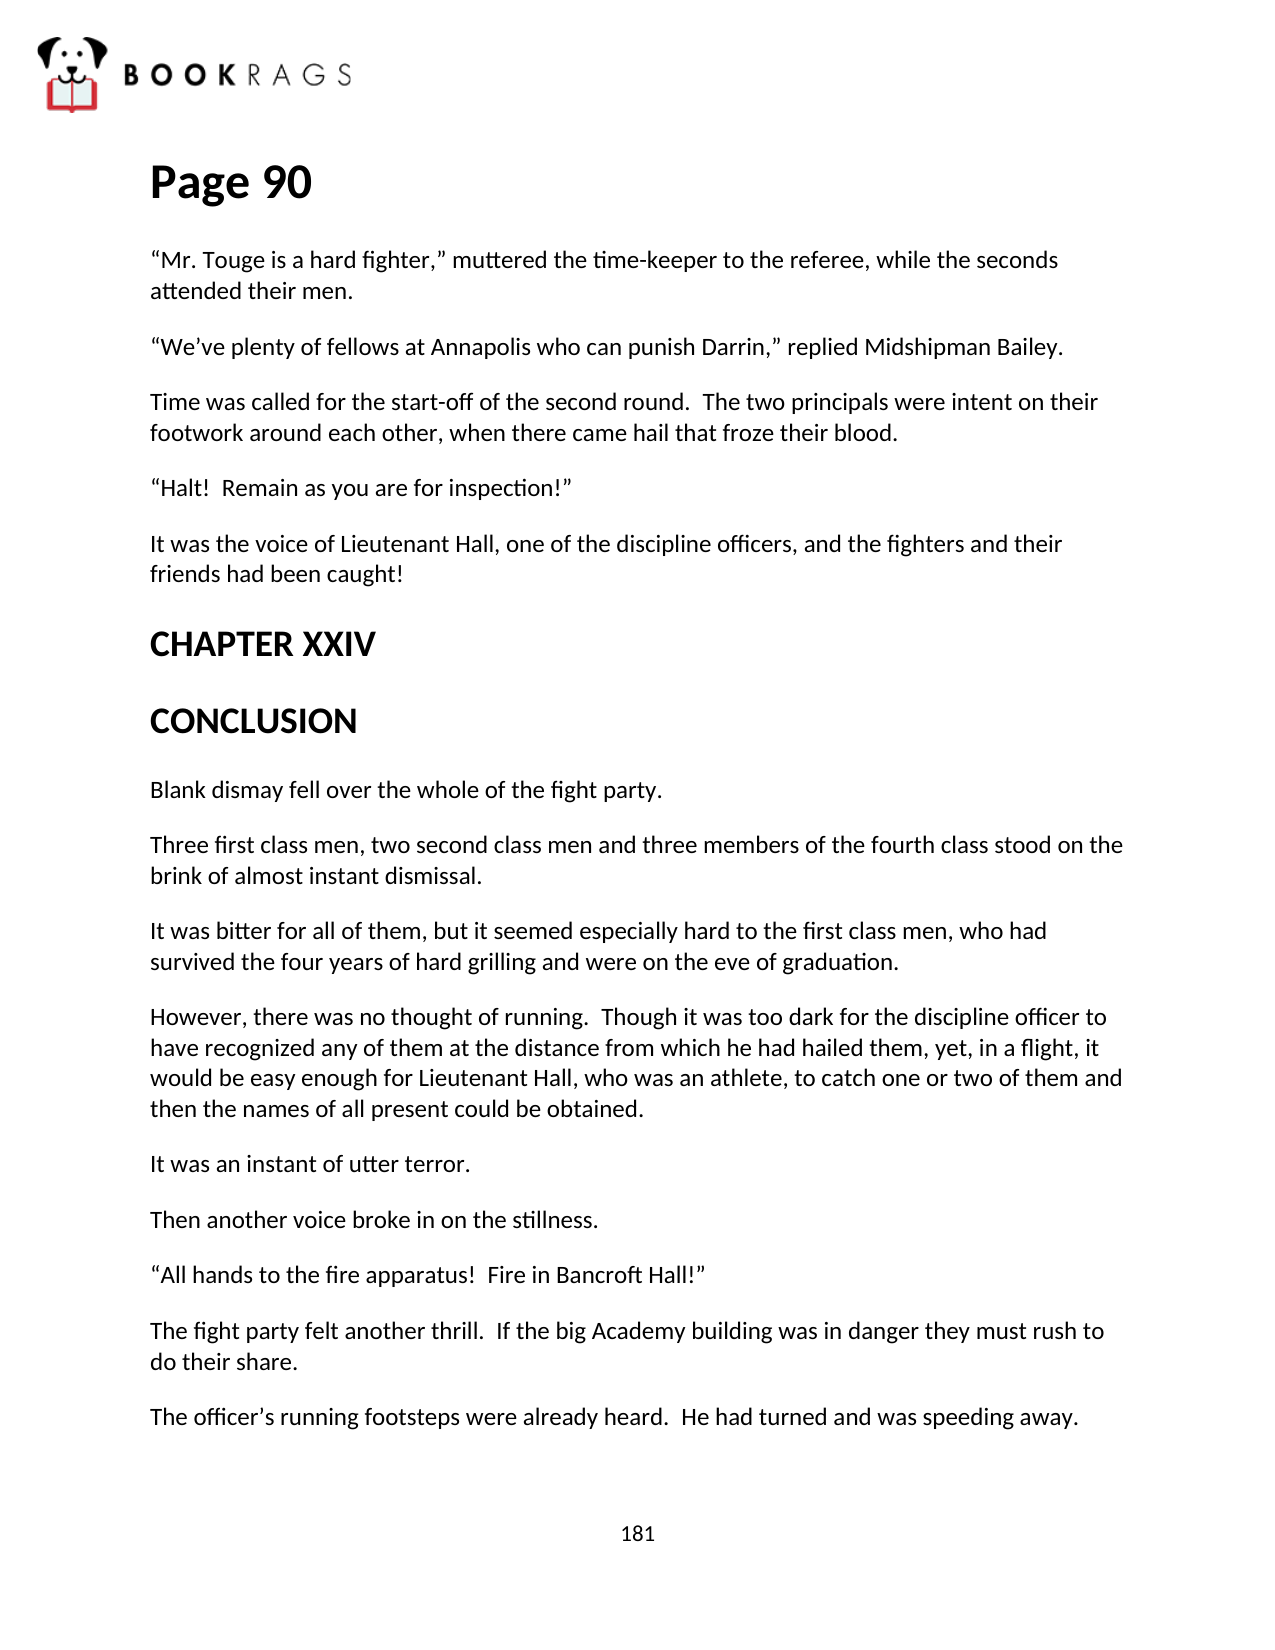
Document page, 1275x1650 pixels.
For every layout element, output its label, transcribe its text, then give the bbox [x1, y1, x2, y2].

text Then another voice broke in on the stillness. [150, 1204, 1125, 1234]
text However, there was no thought of running. Though it was too dark for the discipline officer to have recognized any of them at the distance from which he had hailed them, yet, in a flight, it would be easy enough for Lieutenant Hall, who was an athlete, to catch one or two of them and then the names of all present could be obtained. [150, 1001, 1125, 1123]
text CONCLUSION [150, 697, 1125, 743]
text “All hands to the fire apparatus! Fire in Bancroft Hall!” [150, 1259, 1125, 1290]
text “We’ve plenty of fellows at Annapolis who can punish Darrin,” replied Midshipman Bailey. [150, 331, 1125, 361]
text Time was called for the start-off of the second round. The two principals were intent on their footwork around each other, when there came hail that froze their blood. [150, 386, 1125, 447]
text The fight party felt another thrill. If the big Academy building was in danger they must rush to do their share. [150, 1315, 1125, 1376]
text CHAPTER XXIV [150, 620, 1125, 666]
text Blank dismay fell over the whole of the fight party. [150, 774, 1125, 804]
text Three first class men, two second class men and three members of the fourth class stood on the brink of almost instant dismissal. [150, 829, 1125, 890]
text “Mr. Touge is a hard fighter,” muttered the time-keeper to the referee, while the seconds attended their men. [150, 244, 1125, 306]
text It was bitter for all of them, but it seemed especially hard to the first class men, who had survived the four years of hard grilling and were on the eve of graduation. [150, 915, 1125, 976]
text It was the voice of Lieutenant Hall, one of the discipline officers, and the fighters and their friends had been caught! [150, 528, 1125, 589]
text “Halt! Remain as you are for inspection!” [150, 472, 1125, 503]
picture [37, 37, 351, 113]
text It was an instant of utter terror. [150, 1148, 1125, 1179]
text The officer’s running footsteps were already heard. He had turned and was speeding away. [150, 1401, 1125, 1432]
text Page 90 [150, 150, 1125, 211]
